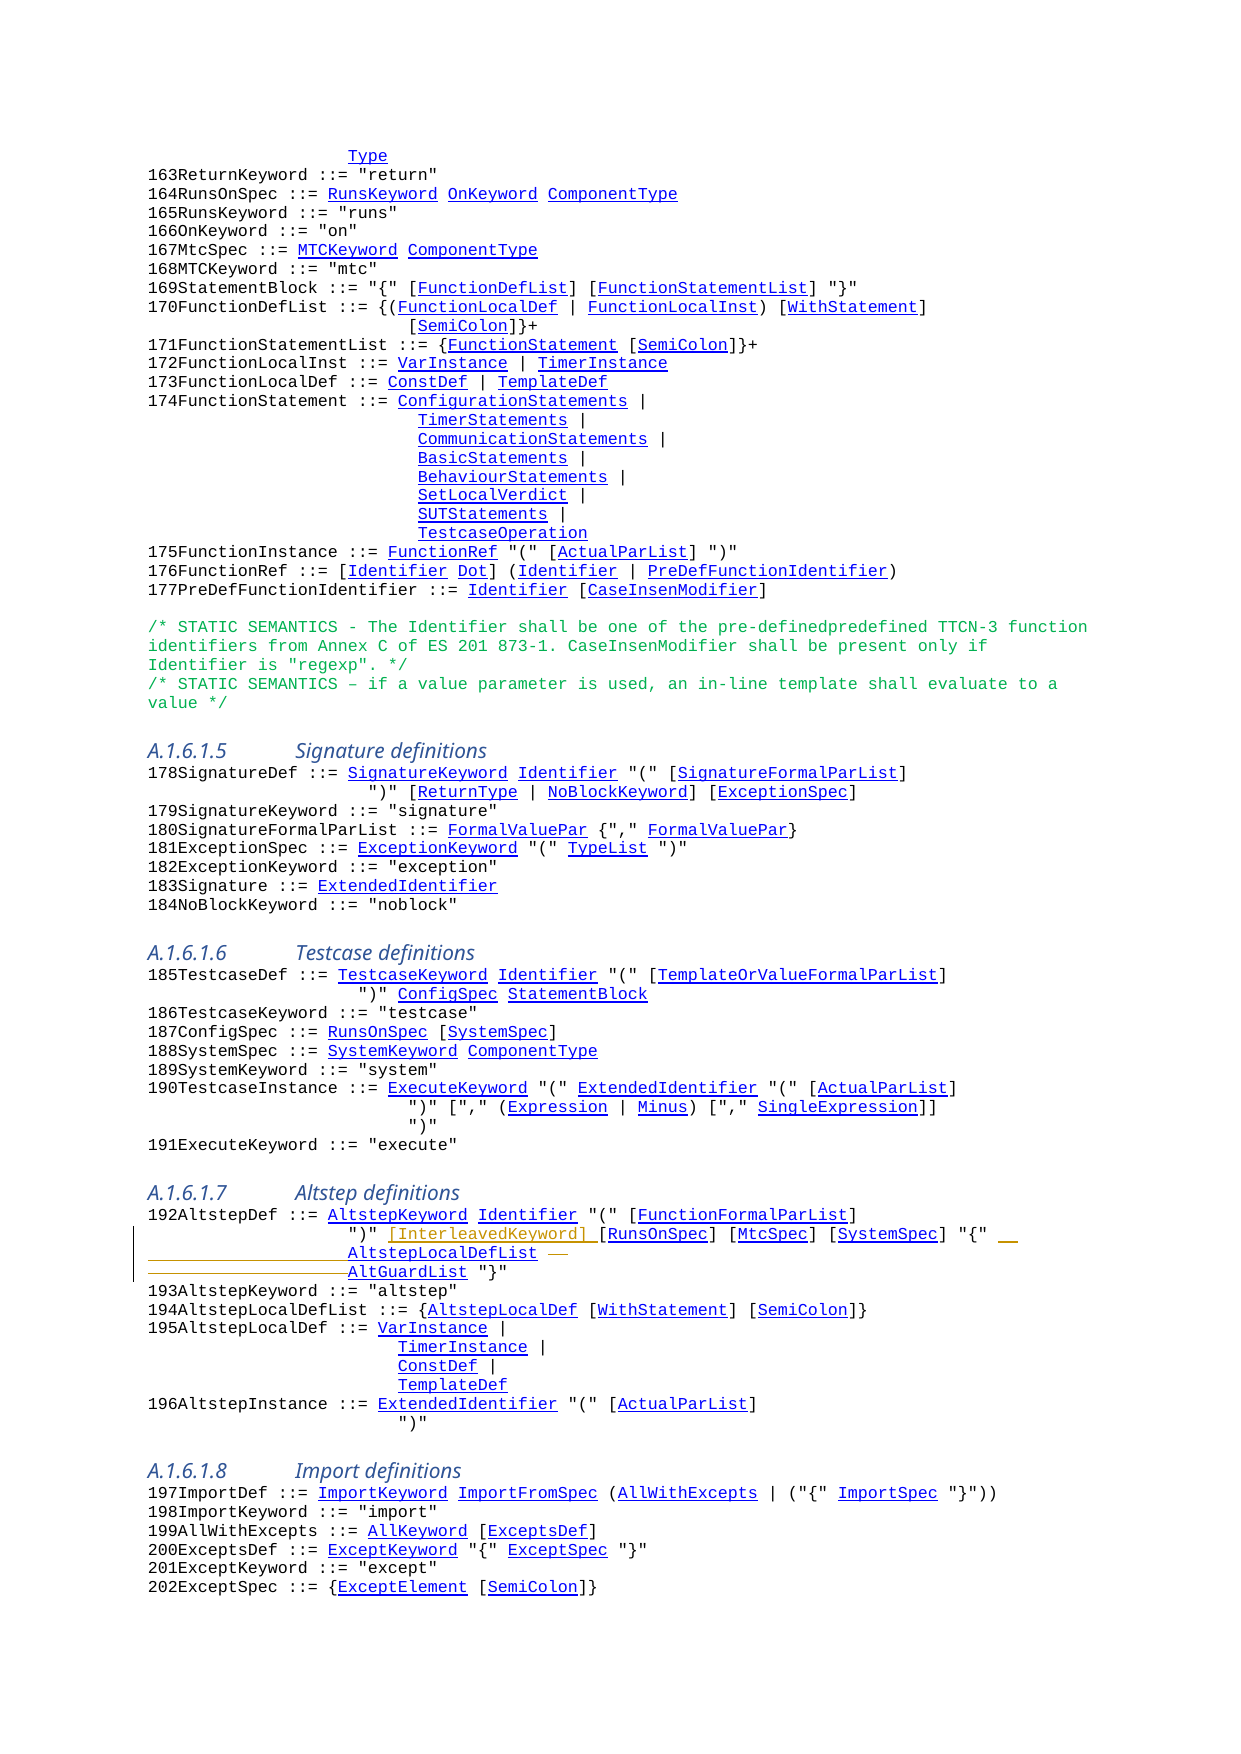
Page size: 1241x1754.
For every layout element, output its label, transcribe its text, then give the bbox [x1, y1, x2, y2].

text ExceptKeyword ::= "except" [148, 1560, 1093, 1579]
text ReturnKeyword ::= "return" [148, 166, 1093, 185]
text ExceptsDef ::= ExceptKeyword "{" ExceptSpec "}" [148, 1541, 1093, 1560]
text FunctionInstance ::= FunctionRef "(" [ActualParList] ")" [148, 543, 1093, 562]
text SystemKeyword ::= "system" [148, 1061, 1093, 1080]
text AltstepLocalDef ::= VarInstance | [148, 1320, 1093, 1339]
text ExecuteKeyword ::= "execute" [148, 1137, 1093, 1156]
text StatementBlock ::= "{" [FunctionDefList] [FunctionStatementList] "}" [148, 279, 1093, 298]
text ")" ConfigSpec StatementBlock [148, 986, 1093, 1005]
text SetLocalVerdict | [148, 487, 1093, 506]
text FunctionLocalInst ::= VarInstance | TimerInstance [148, 355, 1093, 374]
text Type [148, 148, 1093, 166]
text ")" [ReturnType | NoBlockKeyword] [ExceptionSpec] [148, 783, 1093, 802]
subtitle A.1.6.1.5 Signature definitions [148, 736, 1093, 765]
text TimerInstance | [148, 1339, 1093, 1358]
text /* STATIC SEMANTICS – if a value parameter is used, an in-line template shall evaluate to a value */ [148, 676, 1093, 713]
text ")" ["," (Expression | Minus) ["," SingleExpression]] [148, 1099, 1093, 1118]
text TestcaseDef ::= TestcaseKeyword Identifier "(" [TemplateOrValueFormalParList] [148, 967, 1093, 986]
text [SemiColon]}+ [148, 317, 1093, 336]
text SignatureKeyword ::= "signature" [148, 802, 1093, 821]
text FunctionStatement ::= ConfigurationStatements | [148, 393, 1093, 412]
text AltstepInstance ::= ExtendedIdentifier "(" [ActualParList] [148, 1396, 1093, 1414]
text ConstDef | [148, 1358, 1093, 1377]
text TemplateDef [148, 1377, 1093, 1396]
text PreDefFunctionIdentifier ::= Identifier [CaseInsenModifier] [148, 581, 1093, 600]
text Signature ::= ExtendedIdentifier [148, 878, 1093, 897]
text MtcSpec ::= MTCKeyword ComponentType [148, 242, 1093, 261]
text FunctionRef ::= [Identifier Dot] (Identifier | PreDefFunctionIdentifier) [148, 562, 1093, 581]
text ConfigSpec ::= RunsOnSpec [SystemSpec] [148, 1023, 1093, 1042]
text SUTStatements | [148, 506, 1093, 525]
text FunctionLocalDef ::= ConstDef | TemplateDef [148, 374, 1093, 393]
text FunctionStatementList ::= {FunctionStatement [SemiColon]}+ [148, 336, 1093, 355]
text ExceptionKeyword ::= "exception" [148, 859, 1093, 878]
text RunsOnSpec ::= RunsKeyword OnKeyword ComponentType [148, 185, 1093, 204]
text ImportDef ::= ImportKeyword ImportFromSpec (AllWithExcepts | ("{" ImportSpec "}")) [148, 1485, 1093, 1503]
text TimerStatements | [148, 412, 1093, 430]
text ")" [148, 1118, 1093, 1137]
text FunctionDefList ::= {(FunctionLocalDef | FunctionLocalInst) [WithStatement] [148, 298, 1093, 317]
text AltGuardList "}" [148, 1263, 1093, 1282]
text AltstepLocalDefList ::= {AltstepLocalDef [WithStatement] [SemiColon]} [148, 1301, 1093, 1320]
text SystemSpec ::= SystemKeyword ComponentType [148, 1042, 1093, 1061]
text BasicStatements | [148, 449, 1093, 468]
subtitle A.1.6.1.7 Altstep definitions [148, 1178, 1093, 1207]
text SignatureFormalParList ::= FormalValuePar {"," FormalValuePar} [148, 821, 1093, 840]
text BehaviourStatements | [148, 468, 1093, 487]
text ExceptionSpec ::= ExceptionKeyword "(" TypeList ")" [148, 840, 1093, 859]
text /* STATIC SEMANTICS - The Identifier shall be one of the pre-definedpredefined TTCN-3 function identifiers from Annex C of ES 201 873-1. CaseInsenModifier shall be present only if Identifier is "regexp". */ [148, 619, 1093, 676]
text ")" [148, 1414, 1093, 1433]
text TestcaseKeyword ::= "testcase" [148, 1005, 1093, 1023]
text AllWithExcepts ::= AllKeyword [ExceptsDef] [148, 1522, 1093, 1541]
text TestcaseInstance ::= ExecuteKeyword "(" ExtendedIdentifier "(" [ActualParList] [148, 1080, 1093, 1099]
text AltstepDef ::= AltstepKeyword Identifier "(" [FunctionFormalParList] [148, 1207, 1093, 1226]
text ExceptSpec ::= {ExceptElement [SemiColon]} [148, 1579, 1093, 1598]
text ImportKeyword ::= "import" [148, 1503, 1093, 1522]
subtitle A.1.6.1.8 Import definitions [148, 1456, 1093, 1485]
text NoBlockKeyword ::= "noblock" [148, 897, 1093, 916]
text AltstepKeyword ::= "altstep" [148, 1282, 1093, 1301]
text CommunicationStatements | [148, 430, 1093, 449]
text MTCKeyword ::= "mtc" [148, 261, 1093, 279]
text ")" [RunsOnSpec] [MtcSpec] [SystemSpec] "{" [148, 1226, 1093, 1245]
text TestcaseOperation [148, 525, 1093, 543]
text OnKeyword ::= "on" [148, 223, 1093, 242]
text RunsKeyword ::= "runs" [148, 204, 1093, 223]
text SignatureDef ::= SignatureKeyword Identifier "(" [SignatureFormalParList] [148, 765, 1093, 783]
subtitle A.1.6.1.6 Testcase definitions [148, 938, 1093, 967]
text AltstepLocalDefList [148, 1245, 1093, 1263]
